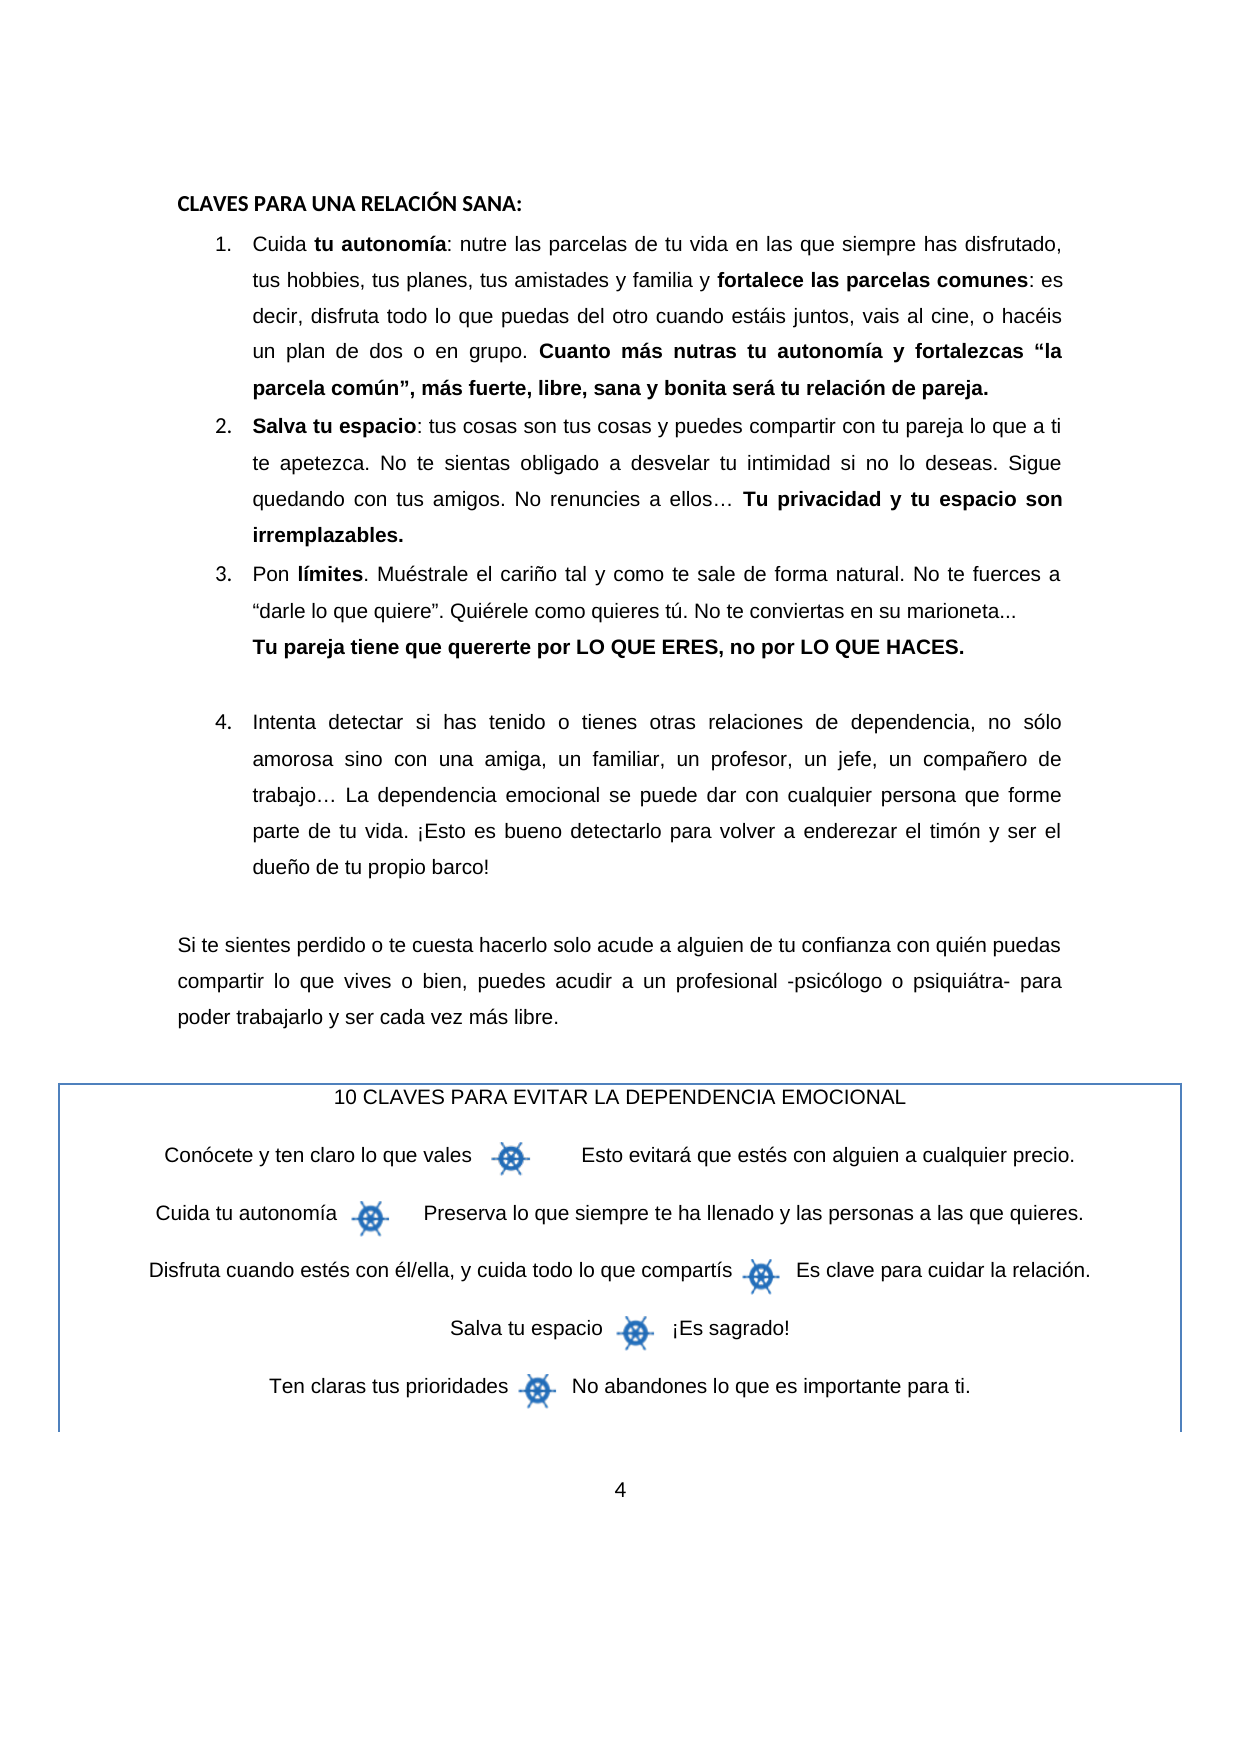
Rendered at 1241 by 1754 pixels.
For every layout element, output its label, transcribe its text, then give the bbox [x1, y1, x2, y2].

list Intenta detectar si has tenido o tienes otras relaciones de dependencia, no sólo amorosa sino con una amiga, un familiar, un profesor, un jefe, un compañero de trabajo… La dependencia emocional se puede dar con cualquier persona que forme parte de tu vida. ¡Esto es bueno detectarlo para volver a enderezar el timón y ser el dueño de tu propio barco! [215, 707, 1063, 879]
text CLAVES PARA UNA RELACIÓN SANA: [177, 189, 1063, 218]
list Pon límites. Muéstrale el cariño tal y como te sale de forma natural. No te fuerces a “darle lo que quiere”. Quiérele como quieres tú. No te conviertas en su marioneta... [215, 559, 1063, 623]
table_cell Conócete y ten claro lo que vales Esto evitará que estés con alguien a cualquier precio. [60, 1143, 1180, 1200]
table_cell Cuida tu autonomía Preserva lo que siempre te ha llenado y las personas a las que quieres. [60, 1200, 1180, 1258]
list Salva tu espacio: tus cosas son tus cosas y puedes compartir con tu pareja lo que a ti te apetezca. No te sientas obligado a desvelar tu intimidad si no lo deseas. Sigue quedando con tus amigos. No renuncies a ellos… Tu privacidad y tu espacio son irremplazables. [215, 411, 1063, 547]
table_cell Disfruta cuando estés con él/ella, y cuida todo lo que compartís Es clave para cuidar la relación. [60, 1258, 1180, 1316]
picture [517, 1374, 557, 1409]
table_header 10 CLAVES PARA EVITAR LA DEPENDENCIA EMOCIONAL [60, 1085, 1180, 1142]
picture [741, 1259, 780, 1295]
list Cuida tu autonomía: nutre las parcelas de tu vida en las que siempre has disfrutado, tus hobbies, tus planes, tus amistades y familia y fortalece las parcelas comunes: es decir, disfruta todo lo que puedas del otro cuando estáis juntos, vais al cine, o hacéis un plan de dos o en grupo. Cuanto más nutras tu autonomía y fortalezcas “la parcela común”, más fuerte, libre, sana y bonita será tu relación de pareja. [215, 232, 1063, 399]
table_cell Ten claras tus prioridades No abandones lo que es importante para ti. [60, 1374, 1180, 1432]
text Si te sientes perdido o te cuesta hacerlo solo acude a alguien de tu confianza con quién puedas compartir lo que vives o bien, puedes acudir a un profesional -psicólogo o psiquiátra- para poder trabajarlo y ser cada vez más libre. [177, 933, 1063, 1028]
picture [490, 1142, 530, 1176]
table_cell Salva tu espacio ¡Es sagrado! [60, 1316, 1180, 1374]
picture [615, 1316, 655, 1351]
text Tu pareja tiene que quererte por LO QUE ERES, no por LO QUE HACES. [177, 635, 1063, 659]
picture [350, 1201, 390, 1237]
